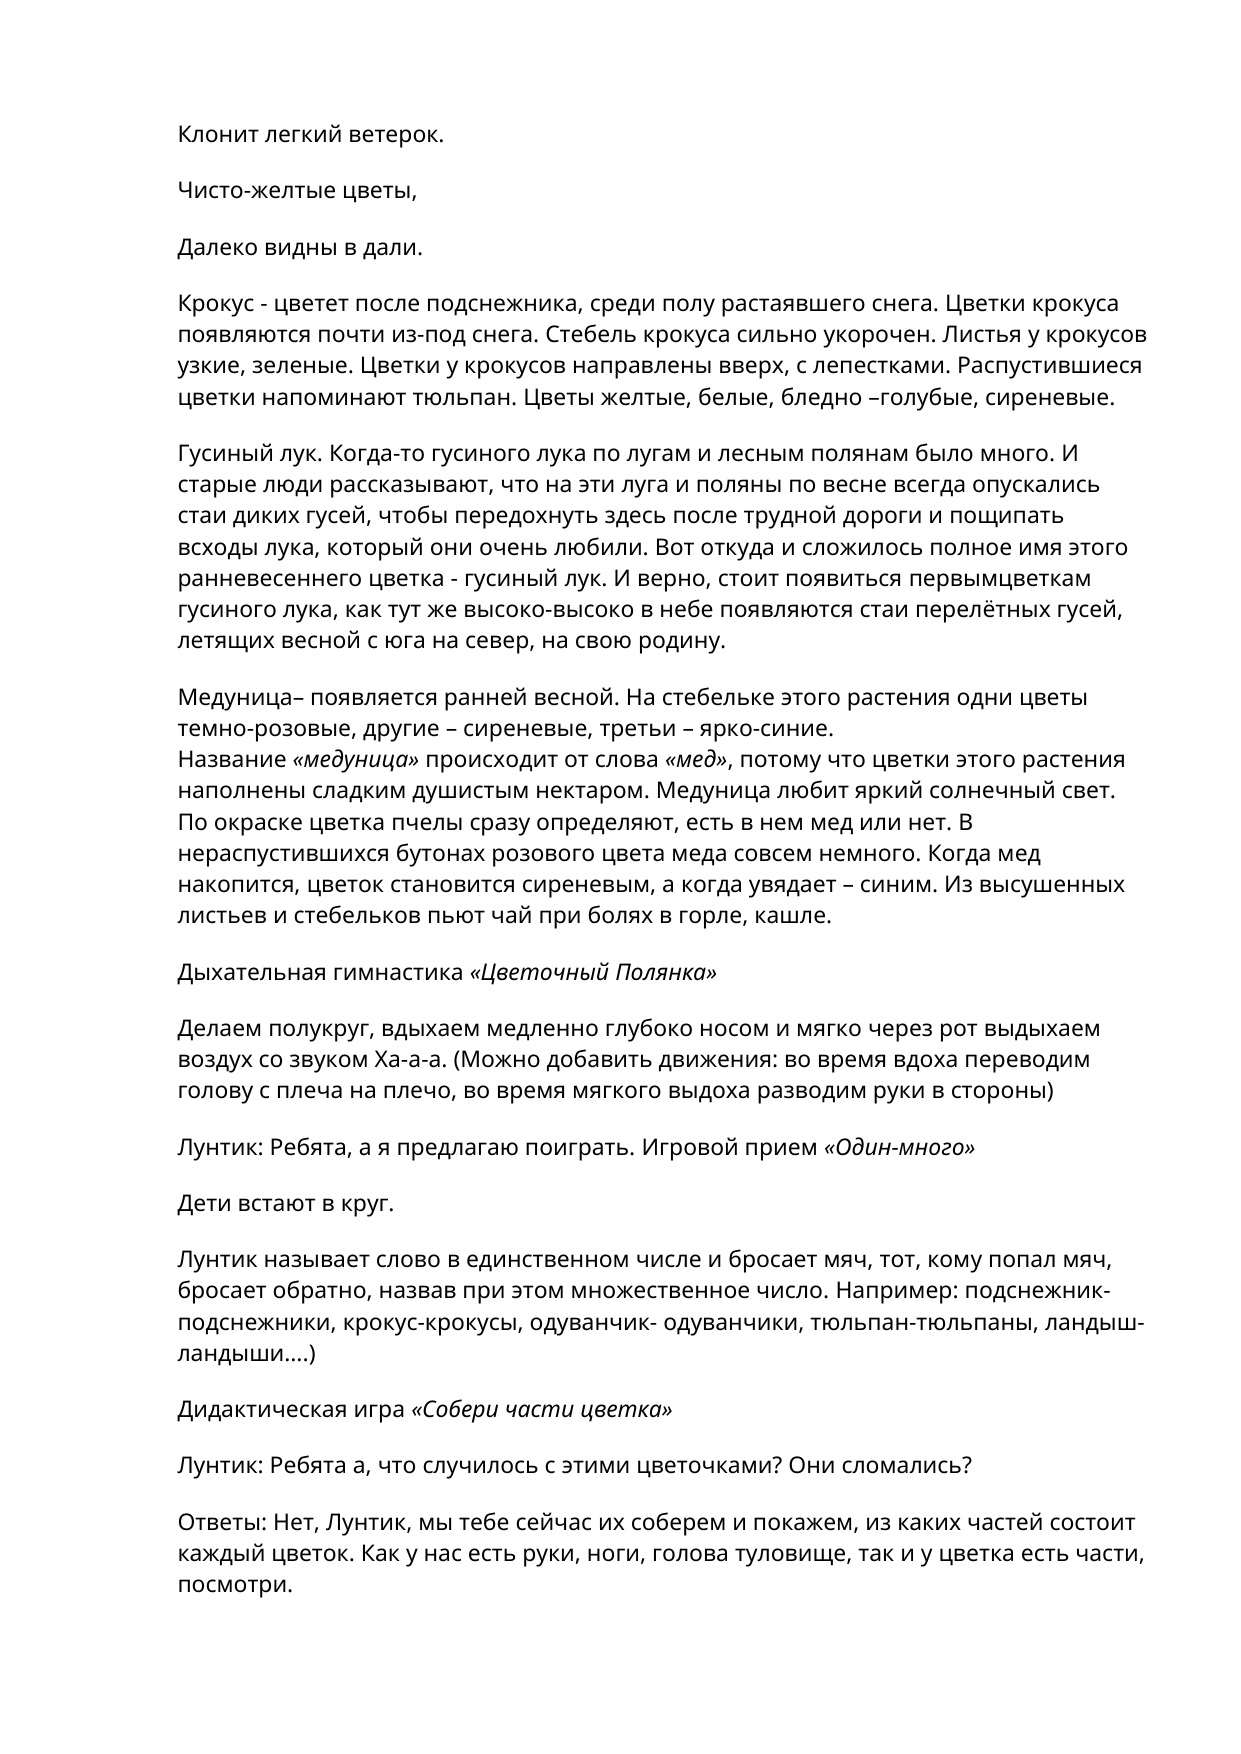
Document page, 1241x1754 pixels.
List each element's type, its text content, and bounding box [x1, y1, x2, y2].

text Дидактическая игра «Собери части цветка» [177, 1393, 1152, 1424]
text Лунтик: Ребята, а я предлагаю поиграть. Игровой прием «Один-много» [177, 1131, 1152, 1162]
text Чисто-желтые цветы, [177, 174, 1152, 206]
text Дети встают в круг. [177, 1187, 1152, 1218]
text Медуница– появляется ранней весной. На стебельке этого растения одни цветы темно-розовые, другие – сиреневые, третьи – ярко-синие. Название «медуница» происходит от слова «мед», потому что цветки этого растения наполнены сладким душистым нектаром. Медуница любит яркий солнечный свет. По окраске цветка пчелы сразу определяют, есть в нем мед или нет. В нераспустившихся бутонах розового цвета меда совсем немного. Когда мед накопится, цветок становится сиреневым, а когда увядает – синим. Из высушенных листьев и стебельков пьют чай при болях в горле, кашле. [177, 681, 1152, 931]
text Делаем полукруг, вдыхаем медленно глубоко носом и мягко через рот выдыхаем воздух со звуком Ха-а-а. (Можно добавить движения: во время вдоха переводим голову с плеча на плечо, во время мягкого выдоха разводим руки в стороны) [177, 1012, 1152, 1106]
text Далеко видны в дали. [177, 231, 1152, 262]
text Клонит легкий ветерок. [177, 118, 1152, 149]
text Лунтик: Ребята а, что случилось с этими цветочками? Они сломались? [177, 1449, 1152, 1481]
text Лунтик называет слово в единственном числе и бросает мяч, тот, кому попал мяч, бросает обратно, назвав при этом множественное число. Например: подснежник-подснежники, крокус-крокусы, одуванчик- одуванчики, тюльпан-тюльпаны, ландыш- ландыши….) [177, 1243, 1152, 1368]
text Крокус - цветет после подснежника, среди полу растаявшего снега. Цветки крокуса появляются почти из-под снега. Стебель крокуса сильно укорочен. Листья у крокусов узкие, зеленые. Цветки у крокусов направлены вверх, с лепестками. Распустившиеся цветки напоминают тюльпан. Цветы желтые, белые, бледно –голубые, сиреневые. [177, 287, 1152, 412]
text Гусиный лук. Когда-то гусиного лука по лугам и лесным полянам было много. И старые люди рассказывают, что на эти луга и поляны по весне всегда опускались стаи диких гусей, чтобы передохнуть здесь после трудной дороги и пощипать всходы лука, который они очень любили. Вот откуда и сложилось полное имя этого ранневесеннего цветка - гусиный лук. И верно, стоит появиться первымцветкам гусиного лука, как тут же высоко-высоко в небе появляются стаи перелётных гусей, летящих весной с юга на север, на свою родину. [177, 437, 1152, 656]
text Дыхательная гимнастика «Цветочный Полянка» [177, 956, 1152, 987]
text Ответы: Нет, Лунтик, мы тебе сейчас их соберем и покажем, из каких частей состоит каждый цветок. Как у нас есть руки, ноги, голова туловище, так и у цветка есть части, посмотри. [177, 1506, 1152, 1599]
